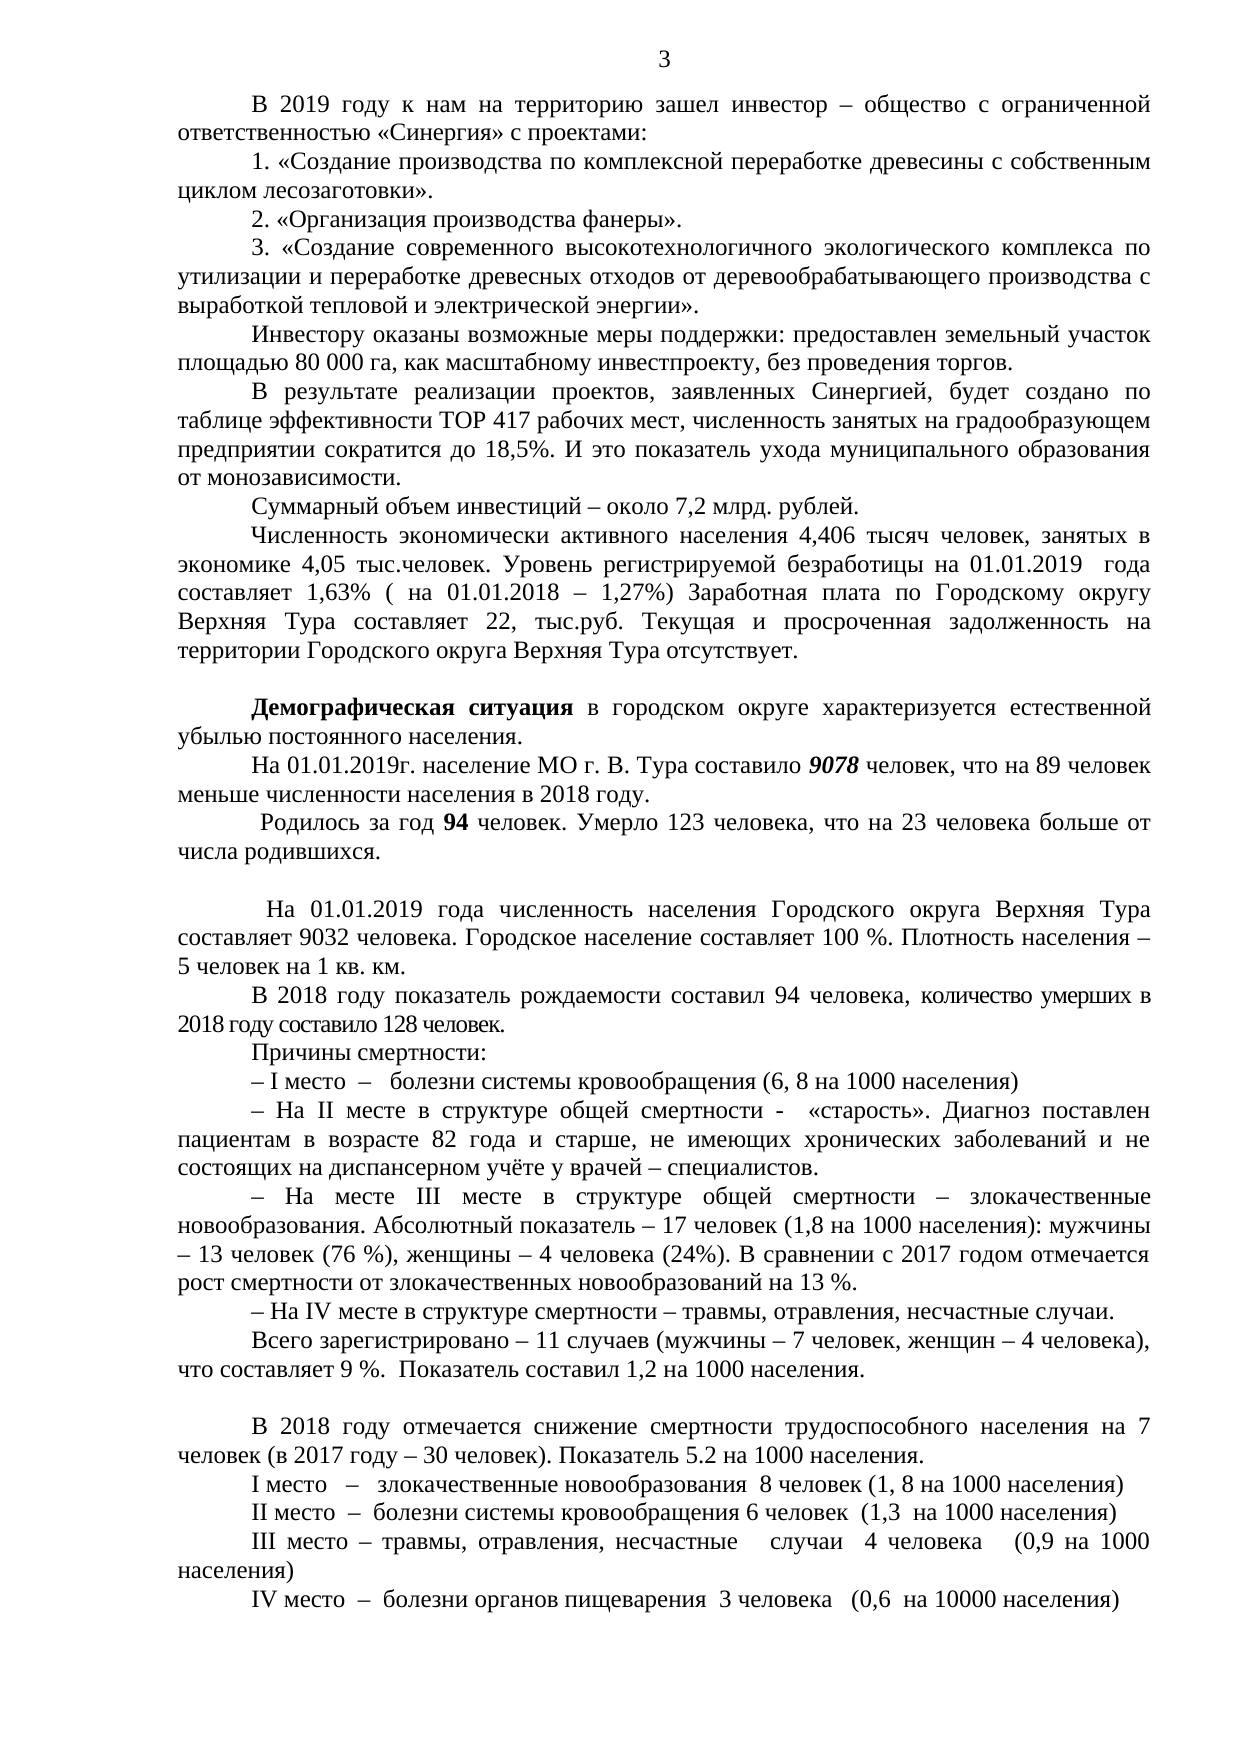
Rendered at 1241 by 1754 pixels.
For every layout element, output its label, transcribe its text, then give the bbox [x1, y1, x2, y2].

text Причины смертности: [177, 1037, 1152, 1066]
text – На II месте в структуре общей смертности - «старость». Диагноз поставлен пациентам в возрасте 82 года и старше, не имеющих хронических заболеваний и не состоящих на диспансерном учёте у врачей – специалистов. [177, 1095, 1152, 1181]
text – На месте III месте в структуре общей смертности – злокачественные новообразования. Абсолютный показатель – 17 человек (1,8 на 1000 населения): мужчины – 13 человек (76 %), женщины – 4 человека (24%). В сравнении с 2017 годом отмечается рост смертности от злокачественных новообразований на 13 %. [177, 1181, 1152, 1296]
text На 01.01.2019 года численность населения Городского округа Верхняя Тура составляет 9032 человека. Городское население составляет 100 %. Плотность населения – 5 человек на 1 кв. км. [177, 894, 1152, 980]
text – I место – болезни системы кровообращения (6, 8 на 1000 населения) [177, 1066, 1152, 1095]
text IV место – болезни органов пищеварения 3 человека (0,6 на 10000 населения) [177, 1584, 1152, 1612]
text – На IV месте в структуре смертности – травмы, отравления, несчастные случаи. [177, 1296, 1152, 1325]
text 2. «Организация производства фанеры». [288, 204, 1152, 232]
text В 2018 году показатель рождаемости составил 94 человека, количество умерших в 2018 году составило 128 человек. [177, 980, 1152, 1037]
text I место – злокачественные новообразования 8 человек (1, 8 на 1000 населения) [177, 1469, 1152, 1497]
text В результате реализации проектов, заявленных Синергией, будет создано по таблице эффективности ТОР 417 рабочих мест, численность занятых на градообразующем предприятии сократится до 18,5%. И это показатель ухода муниципального образования от монозависимости. [177, 376, 1152, 491]
text Суммарный объем инвестиций – около 7,2 млрд. рублей. [177, 491, 1152, 520]
text 1. «Создание производства по комплексной переработке древесины с собственным циклом лесозаготовки». [177, 146, 1152, 204]
text В 2018 году отмечается снижение смертности трудоспособного населения на 7 человек (в 2017 году – 30 человек). Показатель 5.2 на 1000 населения. [177, 1411, 1152, 1469]
text III место – травмы, отравления, несчастные случаи 4 человека (0,9 на 1000 населения) [177, 1526, 1152, 1584]
text На 01.01.2019г. население МО г. В. Тура составило 9078 человек, что на 89 человек меньше численности населения в 2018 году. [177, 750, 1152, 807]
text II место – болезни системы кровообращения 6 человек (1,3 на 1000 населения) [177, 1497, 1152, 1526]
text Инвестору оказаны возможные меры поддержки: предоставлен земельный участок площадью 80 000 га, как масштабному инвестпроекту, без проведения торгов. [177, 319, 1152, 376]
text Численность экономически активного населения 4,406 тысяч человек, занятых в экономике 4,05 тыс.человек. Уровень регистрируемой безработицы на 01.01.2019 года составляет 1,63% ( на 01.01.2018 – 1,27%) Заработная плата по Городскому округу Верхняя Тура составляет 22, тыс.руб. Текущая и просроченная задолженность на территории Городского округа Верхняя Тура отсутствует. [177, 520, 1152, 664]
text 3. «Создание современного высокотехнологичного экологического комплекса по утилизации и переработке древесных отходов от деревообрабатывающего производства с выработкой тепловой и электрической энергии». [177, 232, 1152, 319]
text Всего зарегистрировано – 11 случаев (мужчины – 7 человек, женщин – 4 человека), что составляет 9 %. Показатель составил 1,2 на 1000 населения. [177, 1325, 1152, 1382]
text В 2019 году к нам на территорию зашел инвестор – общество с ограниченной ответственностью «Синергия» с проектами: [177, 89, 1152, 146]
text Демографическая ситуация в городском округе характеризуется естественной убылью постоянного населения. [177, 692, 1152, 750]
text 2. «Организация производства фанеры». [177, 204, 276, 232]
text Родилось за год 94 человек. Умерло 123 человека, что на 23 человека больше от числа родившихся. [177, 807, 1152, 865]
